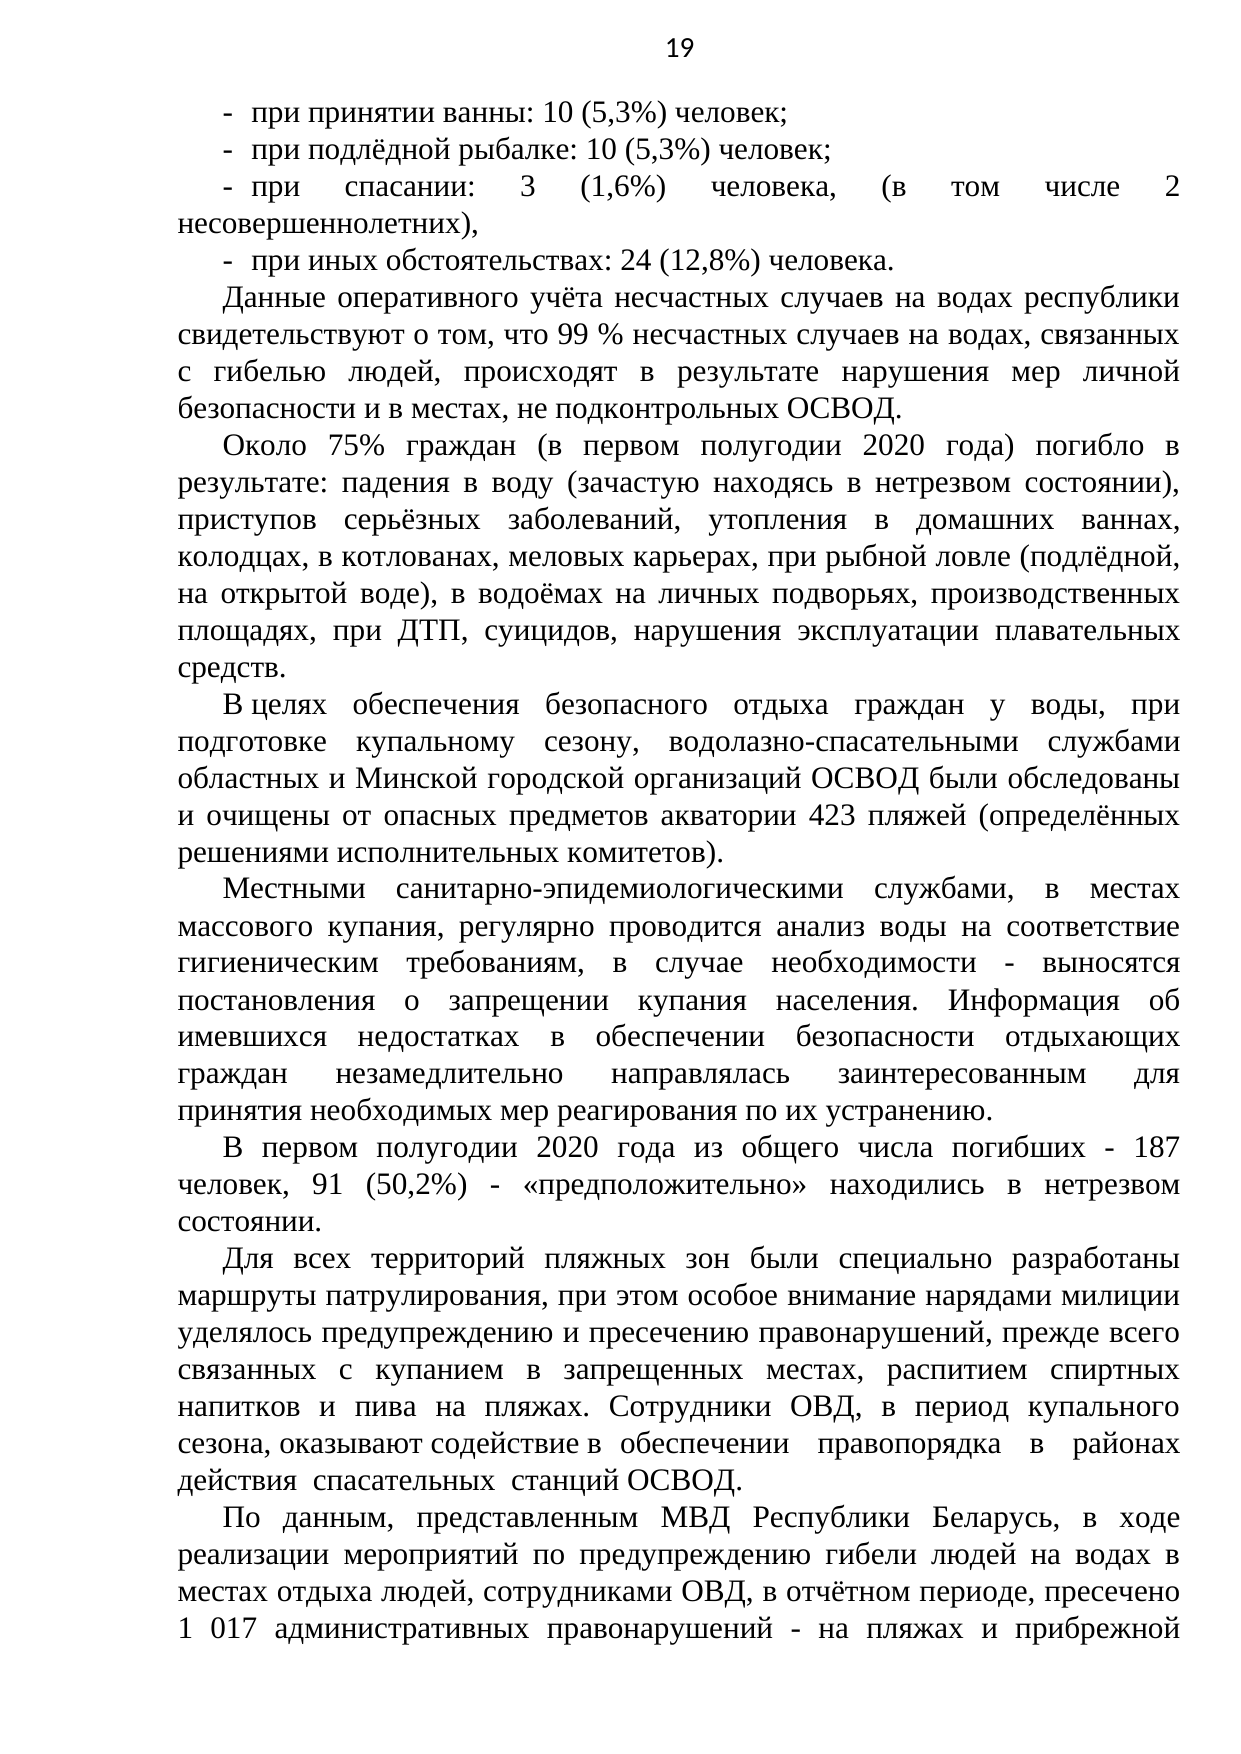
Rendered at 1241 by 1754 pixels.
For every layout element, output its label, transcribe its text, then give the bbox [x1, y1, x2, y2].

text В целях обеспечения безопасного отдыха граждан у воды, при подготовке купальному сезону, водолазно-спасательными службами областных и Минской городской организаций ОСВОД были обследованы и очищены от опасных предметов акватории 423 пляжей (определённых решениями исполнительных комитетов). [177, 685, 1181, 869]
text - при подлёдной рыбалке: 10 (5,3%) человек; [177, 130, 1181, 166]
text В первом полугодии 2020 года из общего числа погибших - 187 человек, 91 (50,2%) - «предположительно» находились в нетрезвом состоянии. [177, 1129, 1181, 1238]
text Для всех территорий пляжных зон были специально разработаны маршруты патрулирования, при этом особое внимание нарядами милиции уделялось предупреждению и пресечению правонарушений, прежде всего связанных с купанием в запрещенных местах, распитием спиртных напитков и пива на пляжах. Сотрудники ОВД, в период купального сезона, оказывают содействие в обеспечении правопорядка в районах действия спасательных станций ОСВОД. [177, 1239, 1181, 1497]
text Местными санитарно-эпидемиологическими службами, в местах массового купания, регулярно проводится анализ воды на соответствие гигиеническим требованиям, в случае необходимости - выносятся постановления о запрещении купания населения. Информация об имевшихся недостатках в обеспечении безопасности отдыхающих граждан незамедлительно направлялась заинтересованным для принятия необходимых мер реагирования по их устранению. [177, 870, 1181, 1128]
text Около 75% граждан (в первом полугодии 2020 года) погибло в результате: падения в воду (зачастую находясь в нетрезвом состоянии), приступов серьёзных заболеваний, утопления в домашних ваннах, колодцах, в котлованах, меловых карьерах, при рыбной ловле (подлёдной, на открытой воде), в водоёмах на личных подворьях, производственных площадях, при ДТП, суицидов, нарушения эксплуатации плавательных средств. [177, 426, 1181, 684]
text - при иных обстоятельствах: 24 (12,8%) человека. [177, 241, 1181, 277]
text - при спасании: 3 (1,6%) человека, (в том числе 2 несовершеннолетних), [177, 167, 1181, 240]
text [177, 1498, 1181, 1645]
text - при принятии ванны: 10 (5,3%) человек; [177, 93, 1181, 129]
text Данные оперативного учёта несчастных случаев на водах республики свидетельствуют о том, что 99 % несчастных случаев на водах, связанных с гибелью людей, происходят в результате нарушения мер личной безопасности и в местах, не подконтрольных ОСВОД. [177, 278, 1181, 425]
